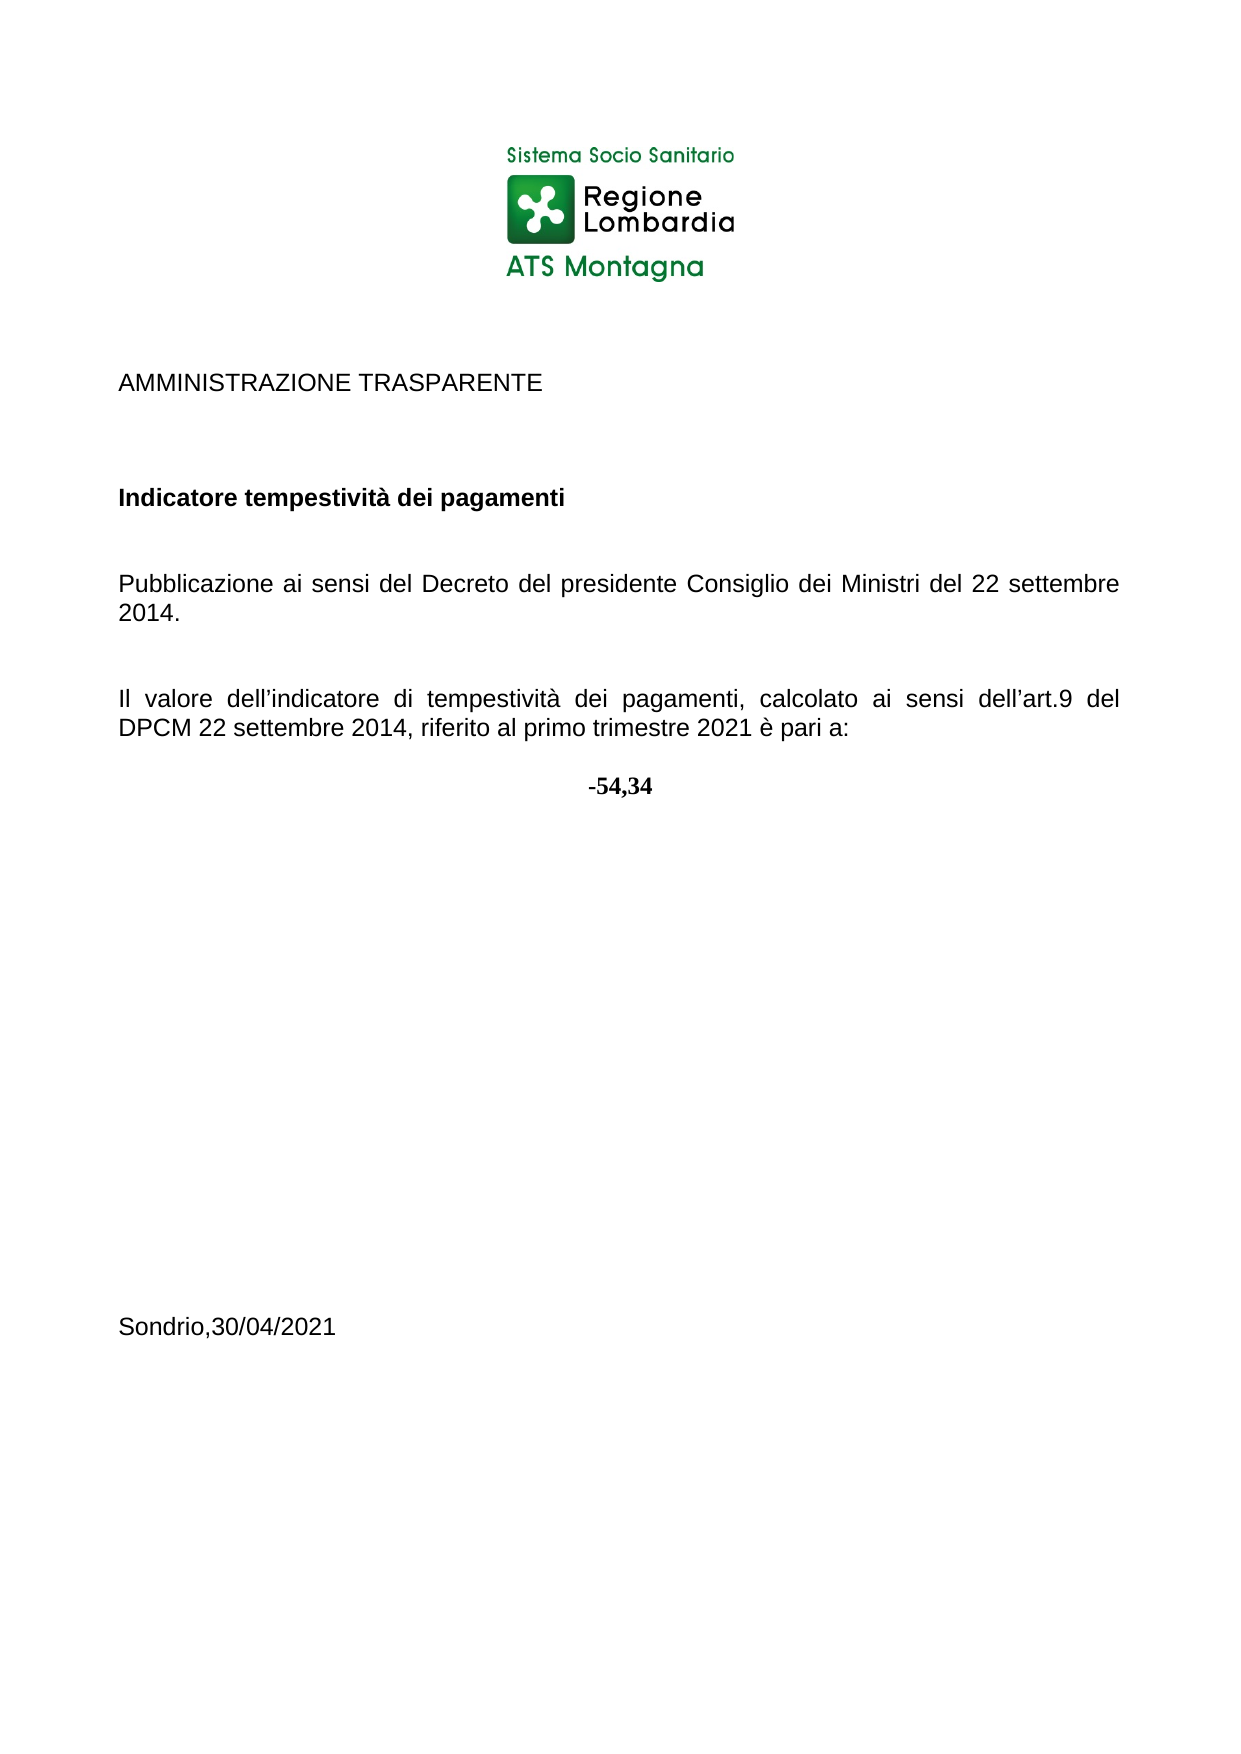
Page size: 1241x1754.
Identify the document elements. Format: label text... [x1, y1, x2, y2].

text AMMINISTRAZIONE TRASPARENTE [118, 368, 1122, 397]
text Pubblicazione ai sensi del Decreto del presidente Consiglio dei Ministri del 22 settembre 2014. [118, 569, 1122, 627]
text Sondrio,30/04/2021 [118, 1312, 1122, 1341]
picture [506, 147, 734, 282]
text -54,34 [118, 771, 1122, 799]
text Il valore dell’indicatore di tempestività dei pagamenti, calcolato ai sensi dell’art.9 del DPCM 22 settembre 2014, riferito al primo trimestre 2021 è pari a: [118, 684, 1122, 742]
text Indicatore tempestività dei pagamenti [118, 483, 1122, 512]
